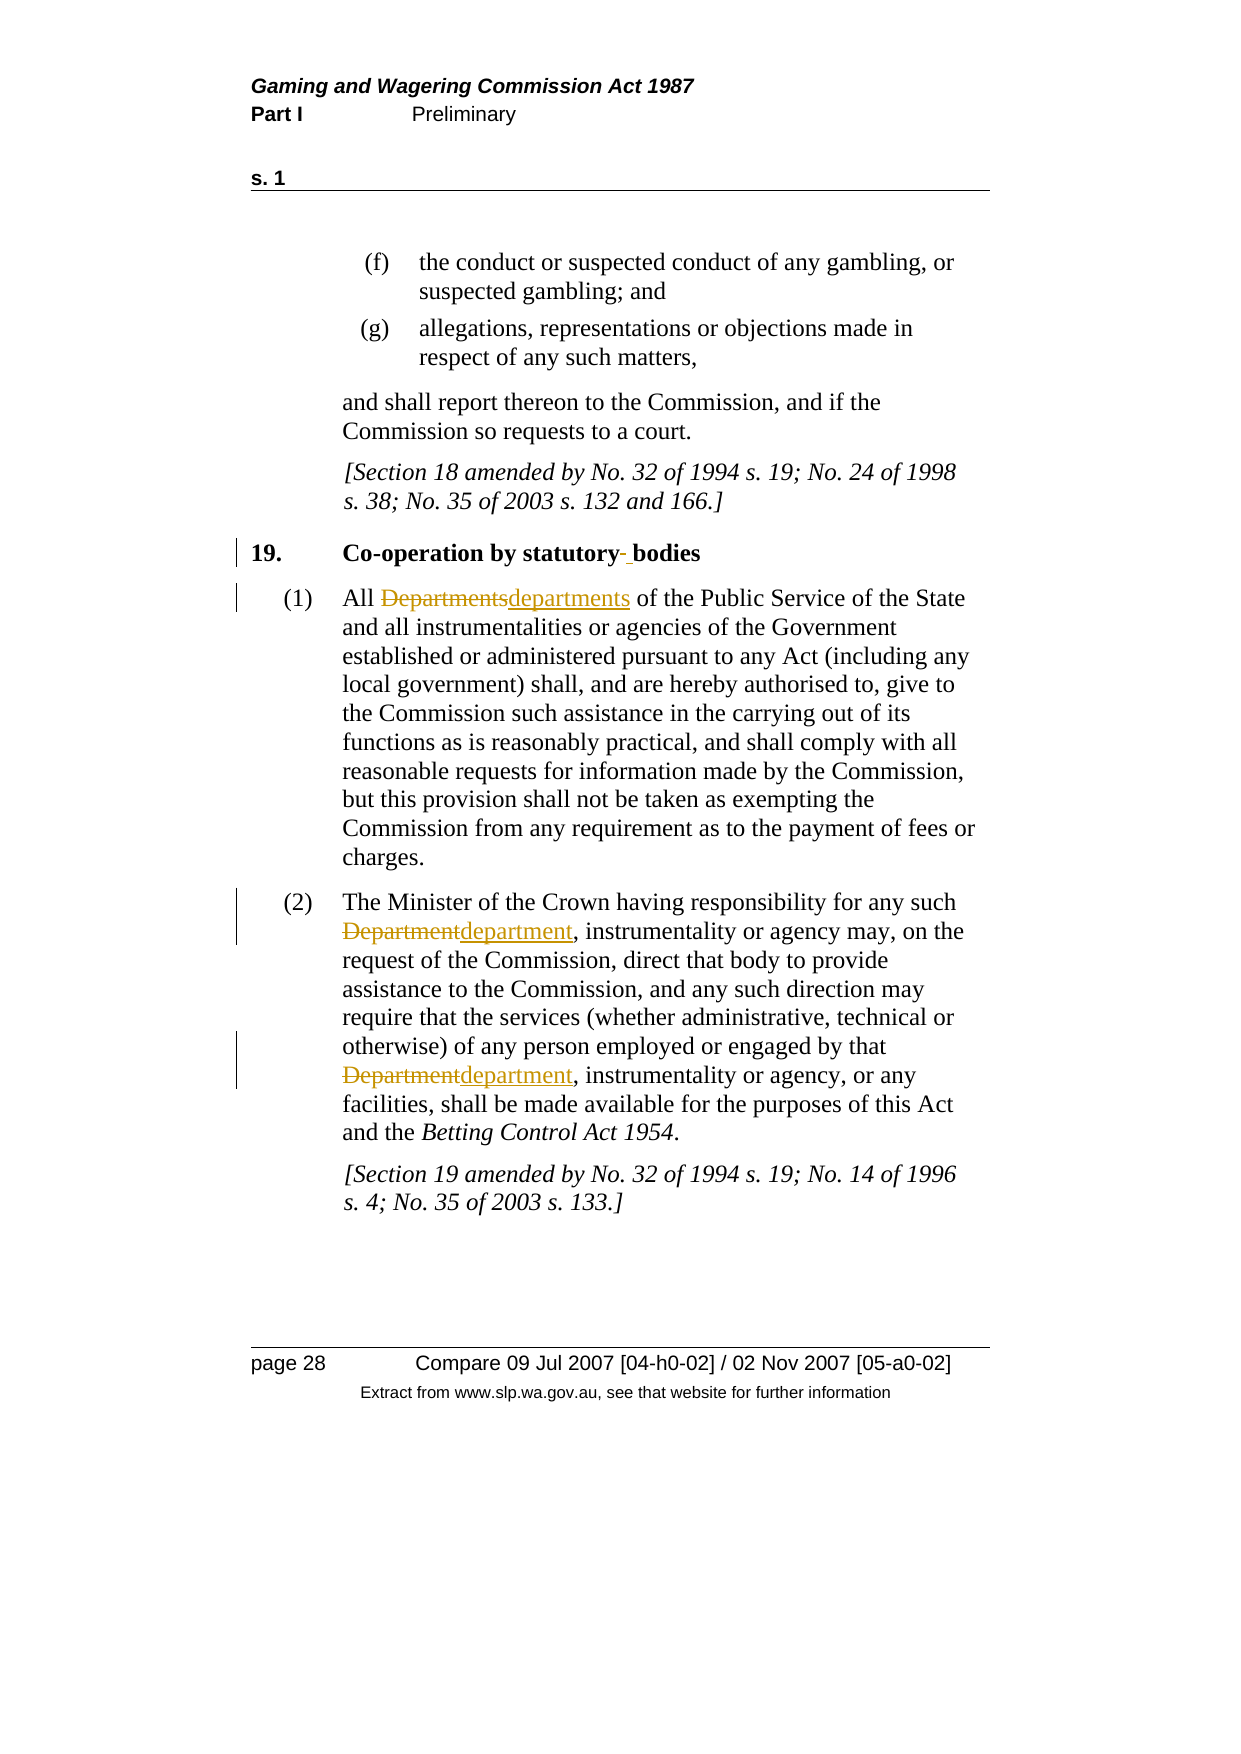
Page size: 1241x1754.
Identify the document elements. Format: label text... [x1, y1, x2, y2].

text (1) All of the Public Service of the State and all instrumentalities or agencies of the Government established or administered pursuant to any Act (including any local government) shall, and are hereby authorised to, give to the Commission such assistance in the carrying out of its functions as is reasonably practical, and shall comply with all reasonable requests for information made by the Commission, but this provision shall not be taken as exempting the Commission from any requirement as to the payment of fees or charges. [251, 583, 990, 871]
text [Section 18 amended by No. 32 of 1994 s. 19; No. 24 of 1998 s. 38; No. 35 of 2003 s. 132 and 166.] [251, 457, 990, 515]
text [Section 19 amended by No. 32 of 1994 s. 19; No. 14 of 1996 s. 4; No. 35 of 2003 s. 133.] [251, 1159, 990, 1216]
text and shall report thereon to the Commission, and if the Commission so requests to a court. [251, 387, 990, 445]
text (2) The Minister of the Crown having responsibility for any such , instrumentality or agency may, on the request of the Commission, direct that body to provide assistance to the Commission, and any such direction may require that the services (whether administrative, technical or otherwise) of any person employed or engaged by that , instrumentality or agency, or any facilities, shall be made available for the purposes of this Act and the Betting Control Act 1954. [251, 887, 990, 1146]
subtitle 19. Co-operation by statutorybodies [251, 538, 990, 567]
text (g) allegations, representations or objections made in respect of any such matters, [251, 313, 990, 371]
text (f) the conduct or suspected conduct of any gambling, or suspected gambling; and [251, 247, 990, 305]
